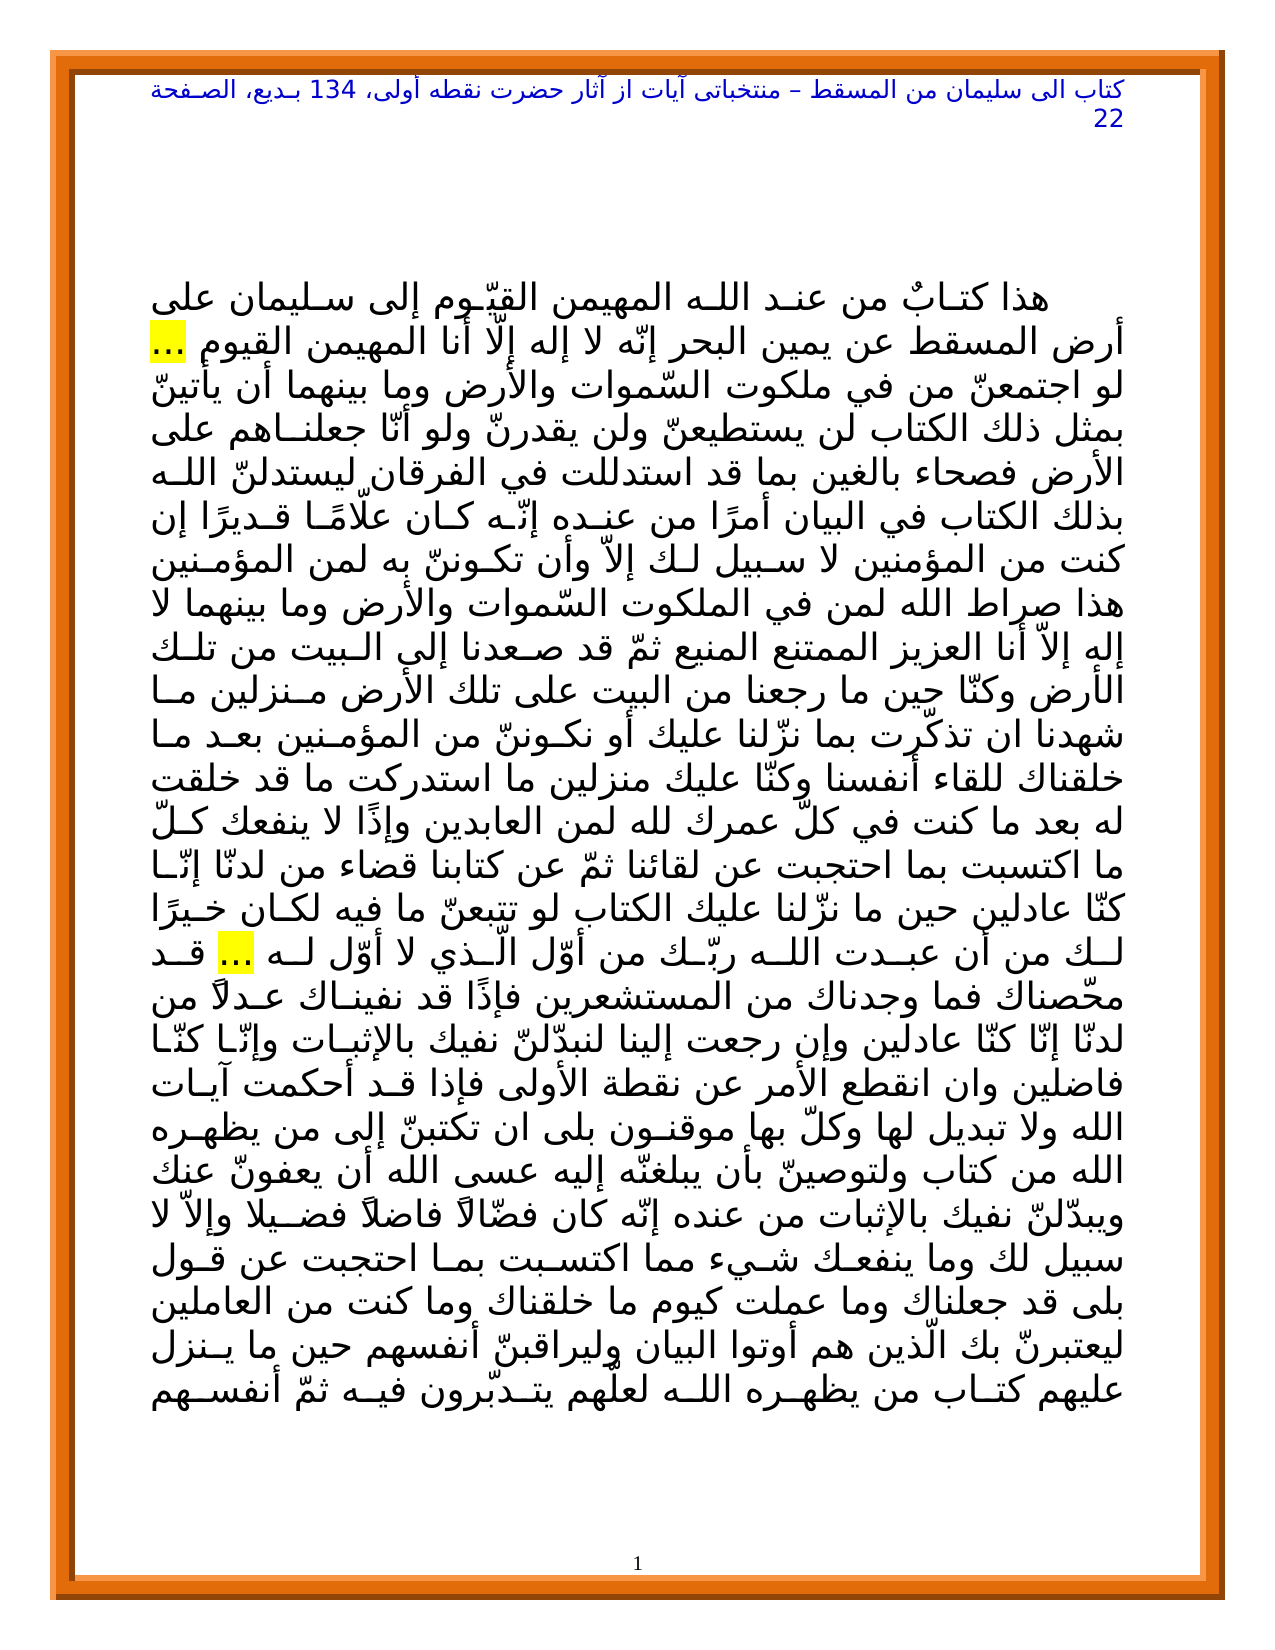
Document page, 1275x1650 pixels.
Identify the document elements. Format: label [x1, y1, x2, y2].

text [150, 276, 1125, 1411]
